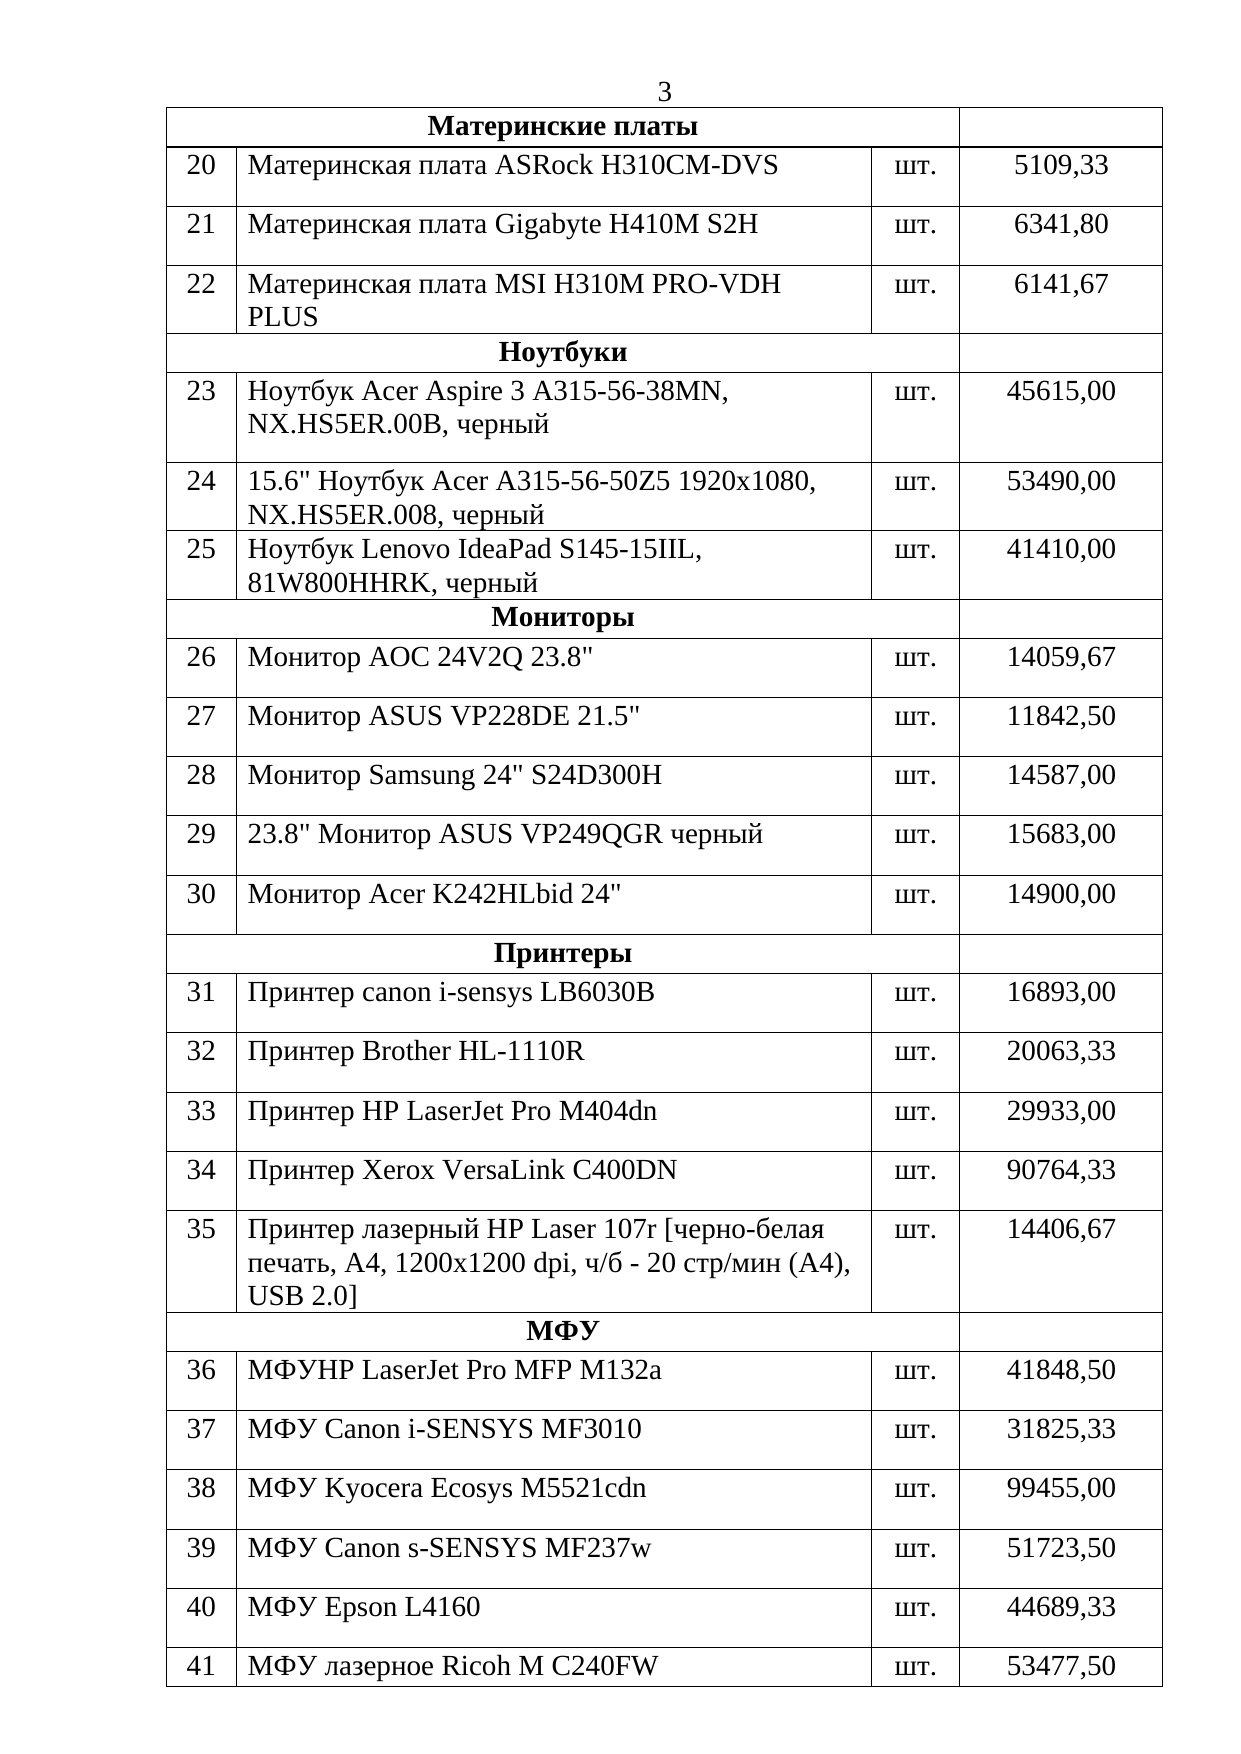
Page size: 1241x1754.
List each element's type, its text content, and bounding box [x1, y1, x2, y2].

table_cell Принтер Brother HL-1110R [237, 1033, 871, 1092]
table_cell 40 [167, 1589, 236, 1647]
table_cell 23 [167, 373, 236, 462]
table_cell шт. [872, 816, 959, 875]
table_cell шт. [872, 1033, 959, 1092]
table_cell шт. [872, 1470, 959, 1529]
table_cell 24 [167, 463, 236, 530]
table_cell Монитор AOC 24V2Q 23.8" [237, 639, 871, 697]
table_cell шт. [872, 207, 959, 265]
table_cell шт. [872, 463, 959, 530]
table_cell 5109,33 [960, 148, 1162, 206]
table_cell 31825,33 [960, 1411, 1162, 1469]
table_cell шт. [872, 1211, 959, 1312]
table_cell шт. [872, 148, 959, 206]
table_cell шт. [872, 531, 959, 598]
table_cell 21 [167, 207, 236, 265]
table_cell 22 [167, 266, 236, 333]
table_cell 27 [167, 698, 236, 756]
table_cell Ноутбуки [167, 334, 959, 372]
table_cell 6341,80 [960, 207, 1162, 265]
table_cell 39 [167, 1530, 236, 1588]
table_cell 44689,33 [960, 1589, 1162, 1647]
table_cell 14406,67 [960, 1211, 1162, 1312]
table_cell 53477,50 [960, 1648, 1162, 1686]
table_cell 11842,50 [960, 698, 1162, 756]
table_cell Материнские платы [167, 108, 959, 146]
table_cell Монитор ASUS VP228DE 21.5" [237, 698, 871, 756]
table_cell 15.6" Ноутбук Acer A315-56-50Z5 1920x1080, NX.HS5ER.008, черный [237, 463, 871, 530]
table_cell [960, 1313, 1162, 1351]
table_cell шт. [872, 698, 959, 756]
table_cell шт. [872, 1589, 959, 1647]
table_cell [960, 600, 1162, 638]
table_cell МФУ лазерное Ricoh M C240FW [237, 1648, 871, 1686]
table_cell шт. [872, 1093, 959, 1151]
table_cell [960, 935, 1162, 973]
table_cell шт. [872, 639, 959, 697]
table_cell Принтер HP LaserJet Pro M404dn [237, 1093, 871, 1151]
table_cell 35 [167, 1211, 236, 1312]
table_cell 29 [167, 816, 236, 875]
table_cell Принтеры [167, 935, 959, 973]
table_cell Монитор Samsung 24" S24D300H [237, 757, 871, 815]
table_cell 14059,67 [960, 639, 1162, 697]
table_cell 99455,00 [960, 1470, 1162, 1529]
table_cell шт. [872, 974, 959, 1032]
table_cell 31 [167, 974, 236, 1032]
table_cell Ноутбук Lenovo IdeaPad S145-15IIL, 81W800HHRK, черный [237, 531, 871, 598]
table_cell шт. [872, 1152, 959, 1210]
table_cell шт. [872, 876, 959, 934]
table_cell МФУ Kyocera Ecosys M5521cdn [237, 1470, 871, 1529]
table_cell Монитор Acer K242HLbid 24" [237, 876, 871, 934]
table_cell 26 [167, 639, 236, 697]
table_cell шт. [872, 1352, 959, 1410]
table_cell Материнская плата Gigabyte H410M S2H [237, 207, 871, 265]
table_cell Принтер canon i-sensys LB6030B [237, 974, 871, 1032]
table_cell Материнская плата MSI H310M PRO-VDH PLUS [237, 266, 871, 333]
table_cell 16893,00 [960, 974, 1162, 1032]
table_cell 51723,50 [960, 1530, 1162, 1588]
table_cell 28 [167, 757, 236, 815]
table_cell Мониторы [167, 600, 959, 638]
table_cell 38 [167, 1470, 236, 1529]
table_cell 29933,00 [960, 1093, 1162, 1151]
table_cell 33 [167, 1093, 236, 1151]
table_cell МФУHP LaserJet Pro MFP M132a [237, 1352, 871, 1410]
table_cell шт. [872, 266, 959, 333]
table_cell 14900,00 [960, 876, 1162, 934]
table_cell 36 [167, 1352, 236, 1410]
table_cell 6141,67 [960, 266, 1162, 333]
table_cell 37 [167, 1411, 236, 1469]
table_cell МФУ Epson L4160 [237, 1589, 871, 1647]
table_cell 20 [167, 148, 236, 206]
table_cell Материнская плата ASRock H310CM-DVS [237, 148, 871, 206]
table_cell 32 [167, 1033, 236, 1092]
table_cell [960, 108, 1162, 146]
table_cell МФУ Canon i-SENSYS MF3010 [237, 1411, 871, 1469]
table_cell Ноутбук Acer Aspire 3 A315-56-38MN, NX.HS5ER.00B, черный [237, 373, 871, 462]
table_cell Принтер Xerox VersaLink C400DN [237, 1152, 871, 1210]
table_cell 53490,00 [960, 463, 1162, 530]
table_cell 23.8" Монитор ASUS VP249QGR черный [237, 816, 871, 875]
table_cell 30 [167, 876, 236, 934]
table_cell шт. [872, 1530, 959, 1588]
table_cell шт. [872, 1648, 959, 1686]
table_cell МФУ [167, 1313, 959, 1351]
table_cell Принтер лазерный HP Laser 107r [черно-белая печать, A4, 1200x1200 dpi, ч/б - 20 стр/мин (A4), USB 2.0] [237, 1211, 871, 1312]
table_cell 41 [167, 1648, 236, 1686]
table_cell 15683,00 [960, 816, 1162, 875]
table_cell 14587,00 [960, 757, 1162, 815]
table_cell 41848,50 [960, 1352, 1162, 1410]
table_cell шт. [872, 757, 959, 815]
table_cell 90764,33 [960, 1152, 1162, 1210]
table_cell 45615,00 [960, 373, 1162, 462]
table_cell 34 [167, 1152, 236, 1210]
table_cell 20063,33 [960, 1033, 1162, 1092]
table_cell шт. [872, 1411, 959, 1469]
table_cell 25 [167, 531, 236, 598]
table_cell 41410,00 [960, 531, 1162, 598]
table_cell шт. [872, 373, 959, 462]
table_cell [960, 334, 1162, 372]
table_cell МФУ Canon s-SENSYS MF237w [237, 1530, 871, 1588]
